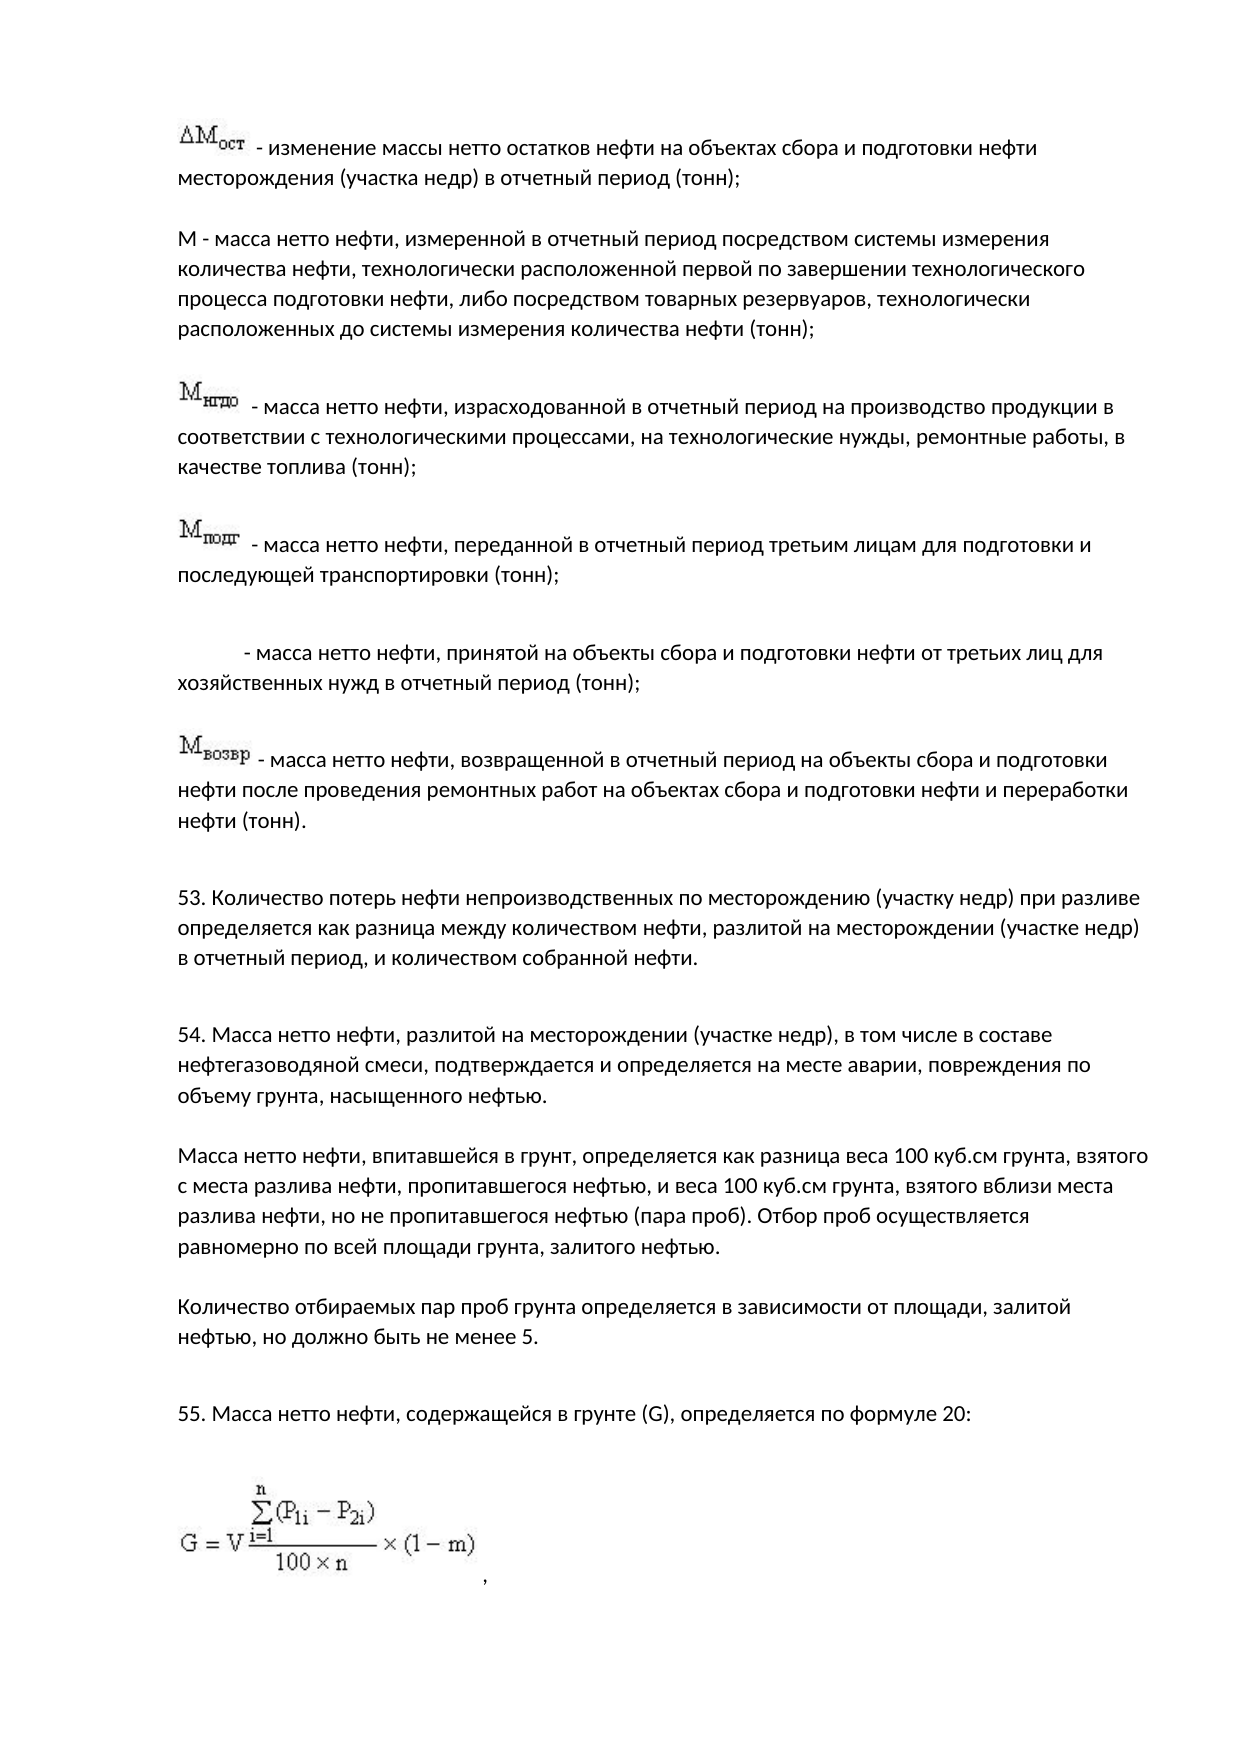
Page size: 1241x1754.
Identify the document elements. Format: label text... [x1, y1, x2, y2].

text 54. Масса нетто нефти, разлитой на месторождении (участке недр), в том числе в составе нефтегазоводяной смеси, подтверждается и определяется на месте аварии, повреждения по объему грунта, насыщенного нефтью. Масса нетто нефти, впитавшейся в грунт, определяется как разница веса 100 куб.см грунта, взятого с места разлива нефти, пропитавшегося нефтью, и веса 100 куб.см грунта, взятого вблизи места разлива нефти, но не пропитавшегося нефтью (пара проб). Отбор проб осуществляется равномерно по всей площади грунта, залитого нефтью. Количество отбираемых пар проб грунта определяется в зависимости от площади, залитой нефтью, но должно быть не менее 5. [177, 1020, 1152, 1381]
text 53. Количество потерь нефти непроизводственных по месторождению (участку недр) при разливе определяется как разница между количеством нефти, разлитой на месторождении (участке недр) в отчетный период, и количеством собранной нефти. [177, 883, 1152, 1001]
picture [177, 374, 246, 415]
picture [177, 1476, 482, 1583]
text 55. Масса нетто нефти, содержащейся в грунте (G), определяется по формуле 20: [177, 1399, 1152, 1458]
picture [177, 118, 251, 156]
picture [177, 512, 246, 552]
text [177, 118, 1152, 864]
picture [177, 728, 253, 768]
